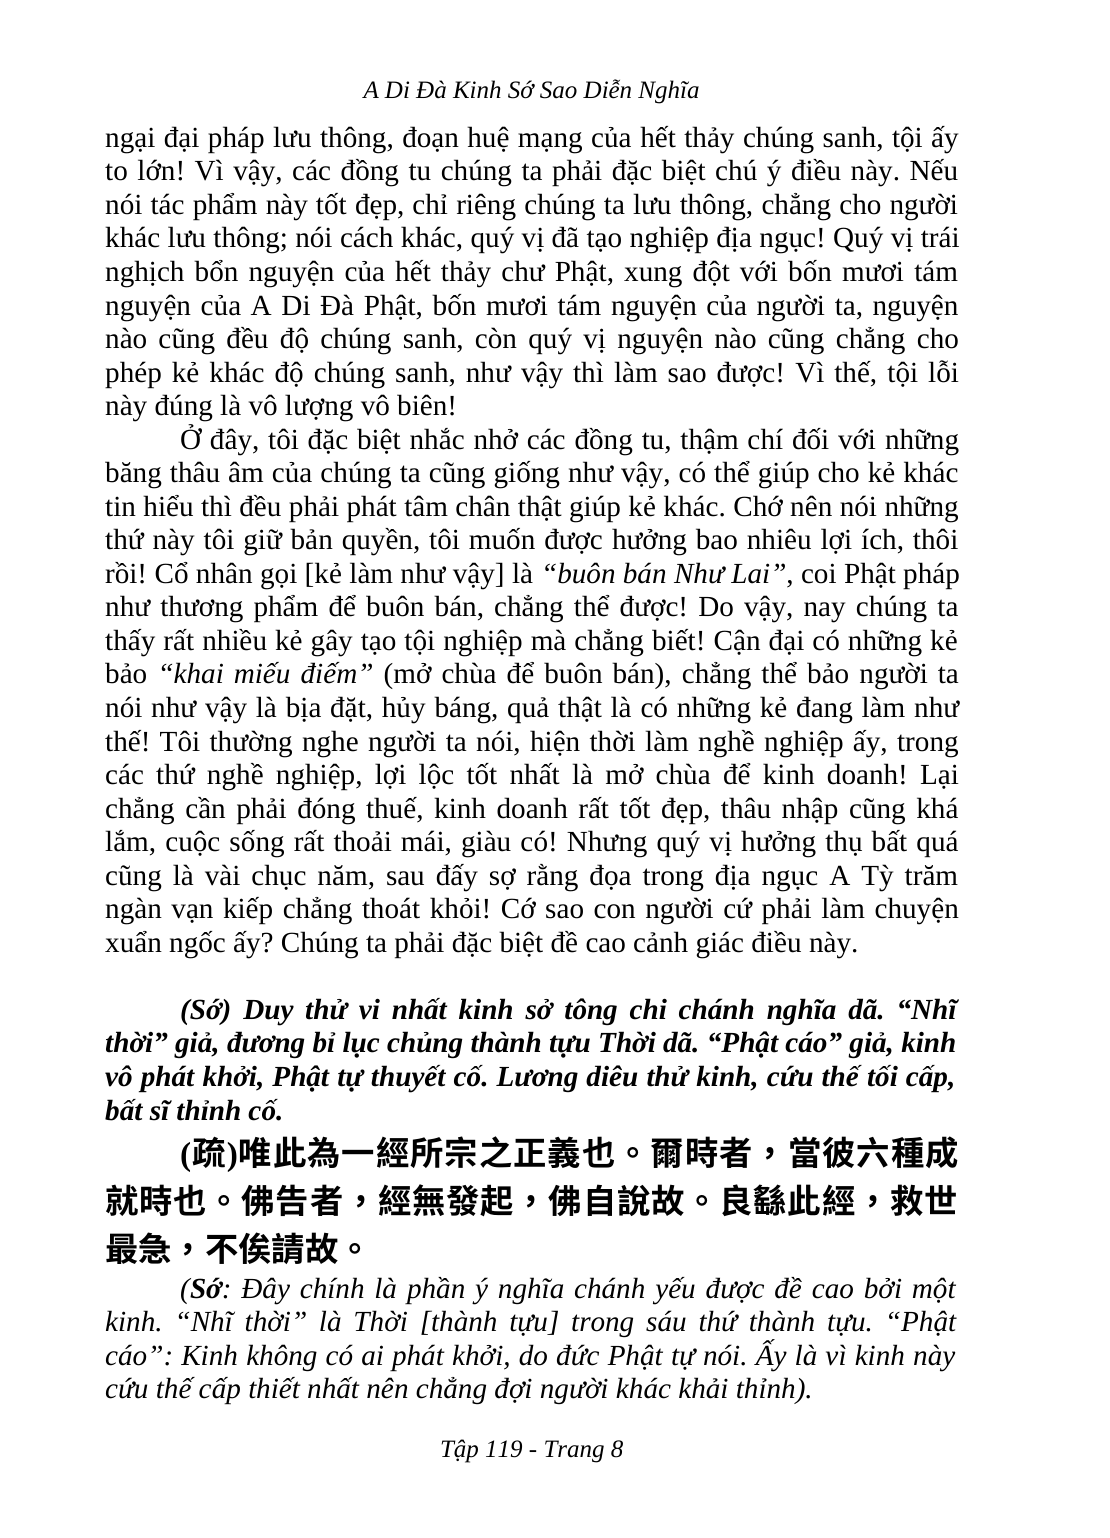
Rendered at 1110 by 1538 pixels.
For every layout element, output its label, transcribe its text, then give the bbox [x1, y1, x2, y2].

text (疏)唯此為一經所宗之正義也。爾時者，當彼六種成就時也。佛告者，經無發起，佛自說故。良繇此經，救世最急，不俟請故。 [105, 1126, 960, 1271]
text (Sớ) Duy thử vi nhất kinh sở tông chi chánh nghĩa dã. “Nhĩ thời” giả, đương bỉ lục chủng thành tựu Thời dã. “Phật cáo” giả, kinh vô phát khởi, Phật tự thuyết cố. Lương diêu thử kinh, cứu thế tối cấp, bất sĩ thỉnh cố. [105, 992, 960, 1126]
text (Sớ: Đây chính là phần ý nghĩa chánh yếu được đề cao bởi một kinh. “Nhĩ thời” là Thời [thành tựu] trong sáu thứ thành tựu. “Phật cáo”: Kinh không có ai phát khởi, do đức Phật tự nói. Ấy là vì kinh này cứu thế cấp thiết nhất nên chẳng đợi người khác khải thỉnh). [105, 1271, 960, 1405]
text Ở đây, tôi đặc biệt nhắc nhở các đồng tu, thậm chí đối với những băng thâu âm của chúng ta cũng giống như vậy, có thể giúp cho kẻ khác tin hiểu thì đều phải phát tâm chân thật giúp kẻ khác. Chớ nên nói những thứ này tôi giữ bản quyền, tôi muốn được hưởng bao nhiêu lợi ích, thôi rồi! Cổ nhân gọi [kẻ làm như vậy] là “buôn bán Như Lai”, coi Phật pháp như thương phẩm để buôn bán, chẳng thể được! Do vậy, nay chúng ta thấy rất nhiều kẻ gây tạo tội nghiệp mà chẳng biết! Cận đại có những kẻ bảo “khai miếu điếm” (mở chùa để buôn bán), chẳng thể bảo người ta nói như vậy là bịa đặt, hủy báng, quả thật là có những kẻ đang làm như thế! Tôi thường nghe người ta nói, hiện thời làm nghề nghiệp ấy, trong các thứ nghề nghiệp, lợi lộc tốt nhất là mở chùa để kinh doanh! Lại chẳng cần phải đóng thuế, kinh doanh rất tốt đẹp, thâu nhập cũng khá lắm, cuộc sống rất thoải mái, giàu có! Nhưng quý vị hưởng thụ bất quá cũng là vài chục năm, sau đấy sợ rằng đọa trong địa ngục A Tỳ trăm ngàn vạn kiếp chẳng thoát khỏi! Cớ sao con người cứ phải làm chuyện xuẩn ngốc ấy? Chúng ta phải đặc biệt đề cao cảnh giác điều này. [105, 422, 960, 958]
